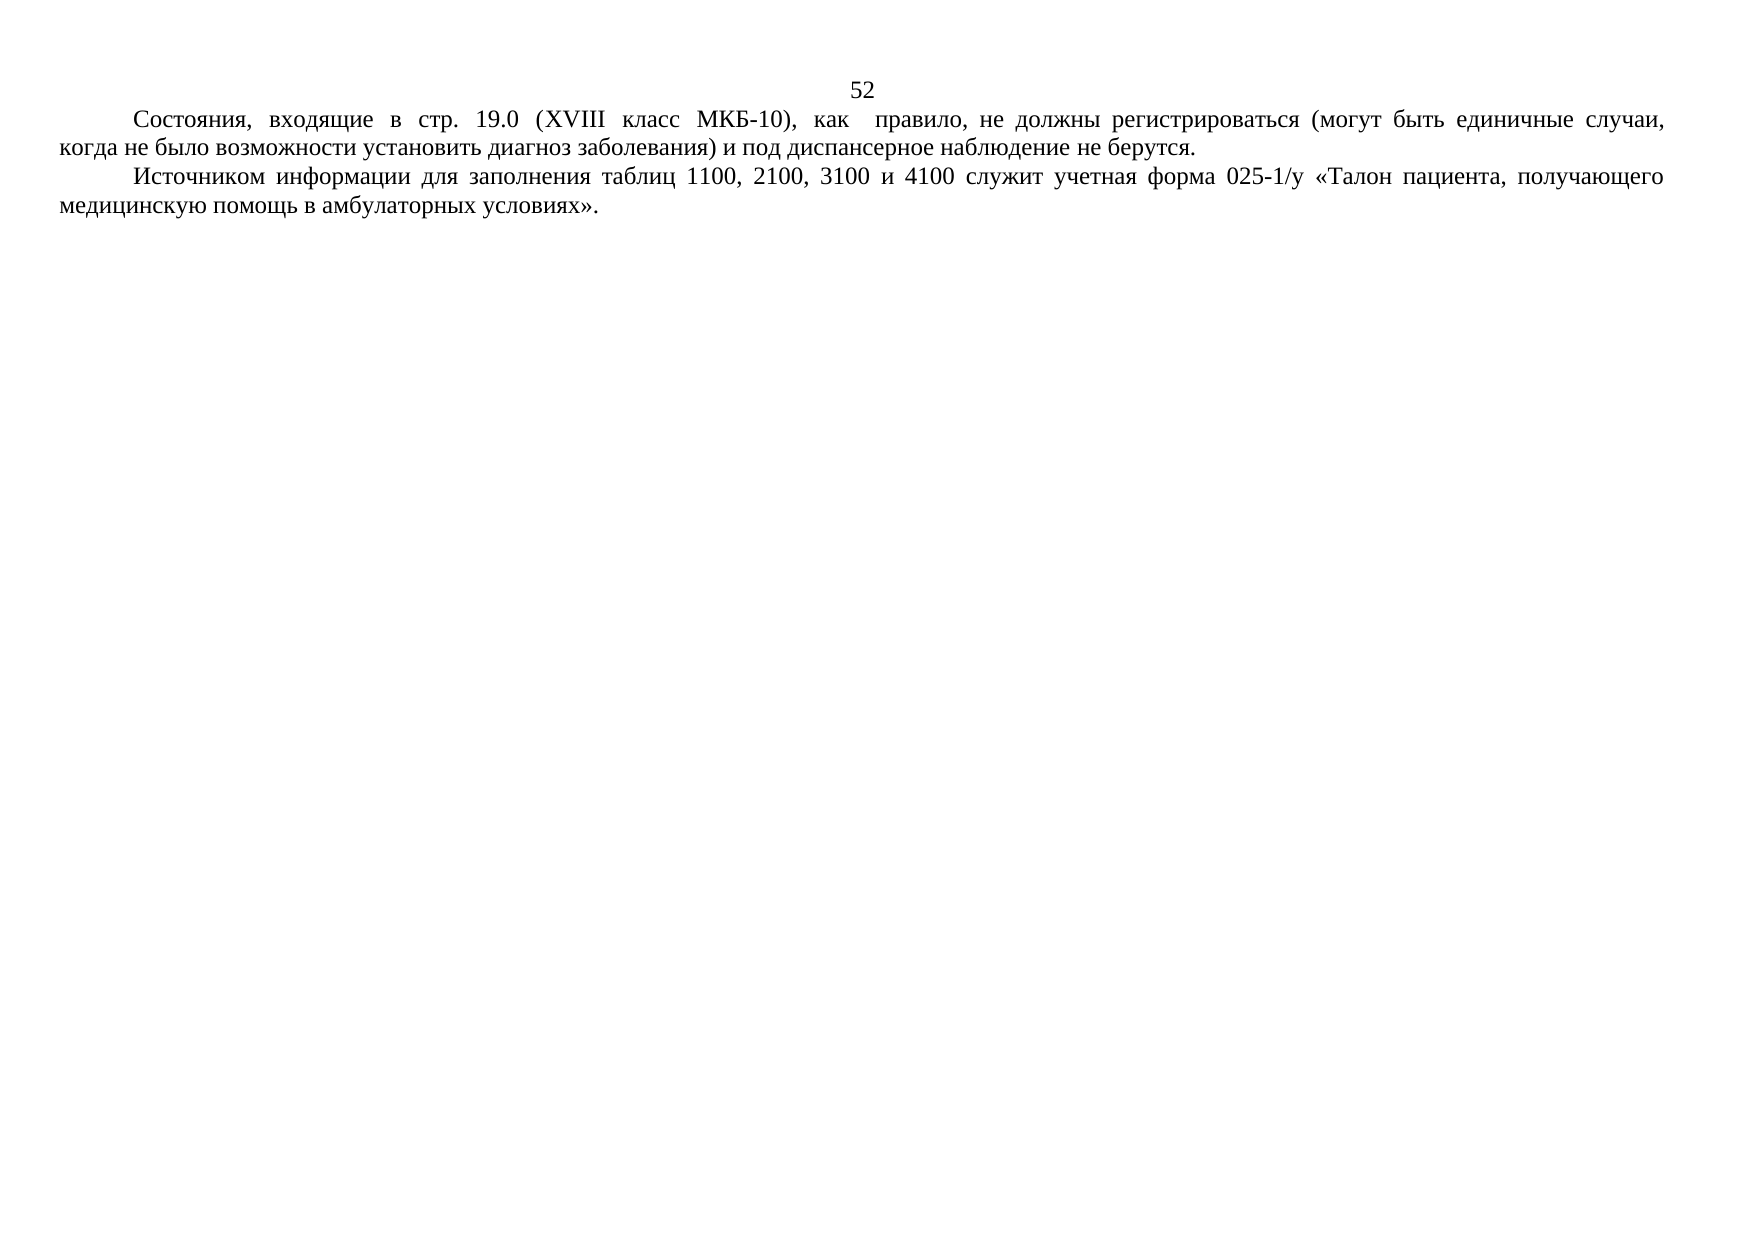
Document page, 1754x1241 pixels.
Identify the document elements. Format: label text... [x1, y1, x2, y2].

text Источником информации для заполнения таблиц 1100, 2100, 3100 и 4100 служит учетная форма 025-1/у «Талон пациента, получающего медицинскую помощь в амбулаторных условиях». [59, 161, 1665, 219]
text Состояния, входящие в стр. 19.0 (XVIII класс МКБ-10), как правило, не должны регистрироваться (могут быть единичные случаи, когда не было возможности установить диагноз заболевания) и под диспансерное наблюдение не берутся. [59, 104, 1665, 161]
